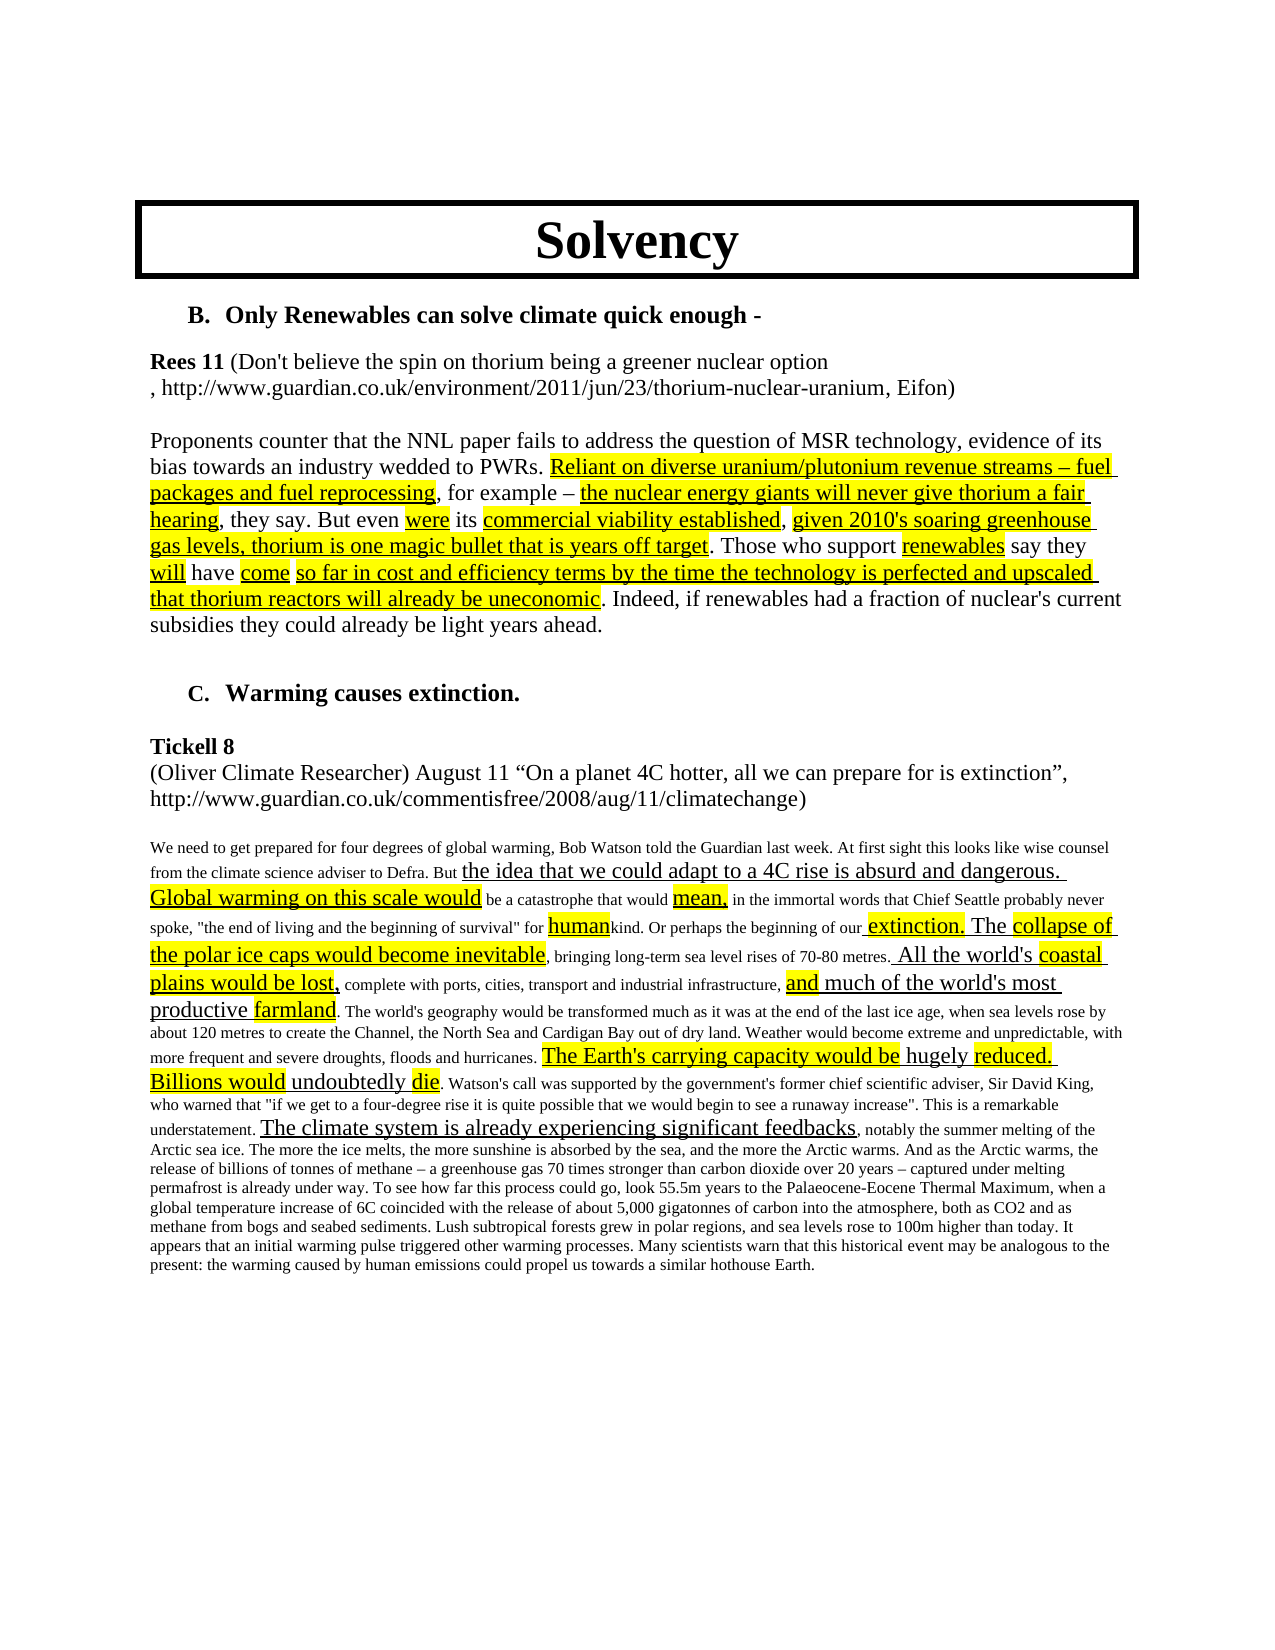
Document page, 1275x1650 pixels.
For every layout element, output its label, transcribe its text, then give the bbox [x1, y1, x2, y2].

text Tickell 8 [150, 733, 1125, 759]
text Rees 11 (Don't believe the spin on thorium being a greener nuclear option [150, 348, 1125, 374]
subtitle Warming causes extinction. [187, 678, 1125, 706]
subtitle Solvency [142, 206, 1133, 273]
subtitle Only Renewables can solve climate quick enough - [187, 300, 1125, 328]
text , http://www.guardian.co.uk/environment/2011/jun/23/thorium-nuclear-uranium, Eifon) [150, 374, 1125, 400]
text Proponents counter that the NNL paper fails to address the question of MSR technology, evidence of its bias towards an industry wedded to PWRs. Reliant on diverse uranium/plutonium revenue streams – fuel packages and fuel reprocessing, for example – the nuclear energy giants will never give thorium a fair hearing, they say. But even were its commercial viability established, given 2010's soaring greenhouse gas levels, thorium is one magic bullet that is years off target. Those who support renewables say they will have come so far in cost and efficiency terms by the time the technology is perfected and upscaled that thorium reactors will already be uneconomic. Indeed, if renewables had a fraction of nuclear's current subsidies they could already be light years ahead. [150, 427, 1125, 638]
text (Oliver Climate Researcher) August 11 “On a planet 4C hotter, all we can prepare for is extinction”, http://www.guardian.co.uk/commentisfree/2008/aug/11/climatechange) [150, 759, 1125, 812]
text We need to get prepared for four degrees of global warming, Bob Watson told the Guardian last week. At first sight this looks like wise counsel from the climate science adviser to Defra. But the idea that we could adapt to a 4C rise is absurd and dangerous. Global warming on this scale would be a catastrophe that would mean, in the immortal words that Chief Seattle probably never spoke, "the end of living and the beginning of survival" for humankind. Or perhaps the beginning of our extinction. The collapse of the polar ice caps would become inevitable, bringing long-term sea level rises of 70-80 metres. All the world's coastal plains would be lost, complete with ports, cities, transport and industrial infrastructure, and much of the world's most productive farmland. The world's geography would be transformed much as it was at the end of the last ice age, when sea levels rose by about 120 metres to create the Channel, the North Sea and Cardigan Bay out of dry land. Weather would become extreme and unpredictable, with more frequent and severe droughts, floods and hurricanes. The Earth's carrying capacity would be hugely reduced. Billions would undoubtedly die. Watson's call was supported by the government's former chief scientific adviser, Sir David King, who warned that "if we get to a four-degree rise it is quite possible that we would begin to see a runaway increase". This is a remarkable understatement. The climate system is already experiencing significant feedbacks, notably the summer melting of the Arctic sea ice. The more the ice melts, the more sunshine is absorbed by the sea, and the more the Arctic warms. And as the Arctic warms, the release of billions of tonnes of methane – a greenhouse gas 70 times stronger than carbon dioxide over 20 years – captured under melting permafrost is already under way. To see how far this process could go, look 55.5m years to the Palaeocene-Eocene Thermal Maximum, when a global temperature increase of 6C coincided with the release of about 5,000 gigatonnes of carbon into the atmosphere, both as CO2 and as methane from bogs and seabed sediments. Lush subtropical forests grew in polar regions, and sea levels rose to 100m higher than today. It appears that an initial warming pulse triggered other warming processes. Many scientists warn that this historical event may be analogous to the present: the warming caused by human emissions could propel us towards a similar hothouse Earth. [150, 838, 1125, 1274]
